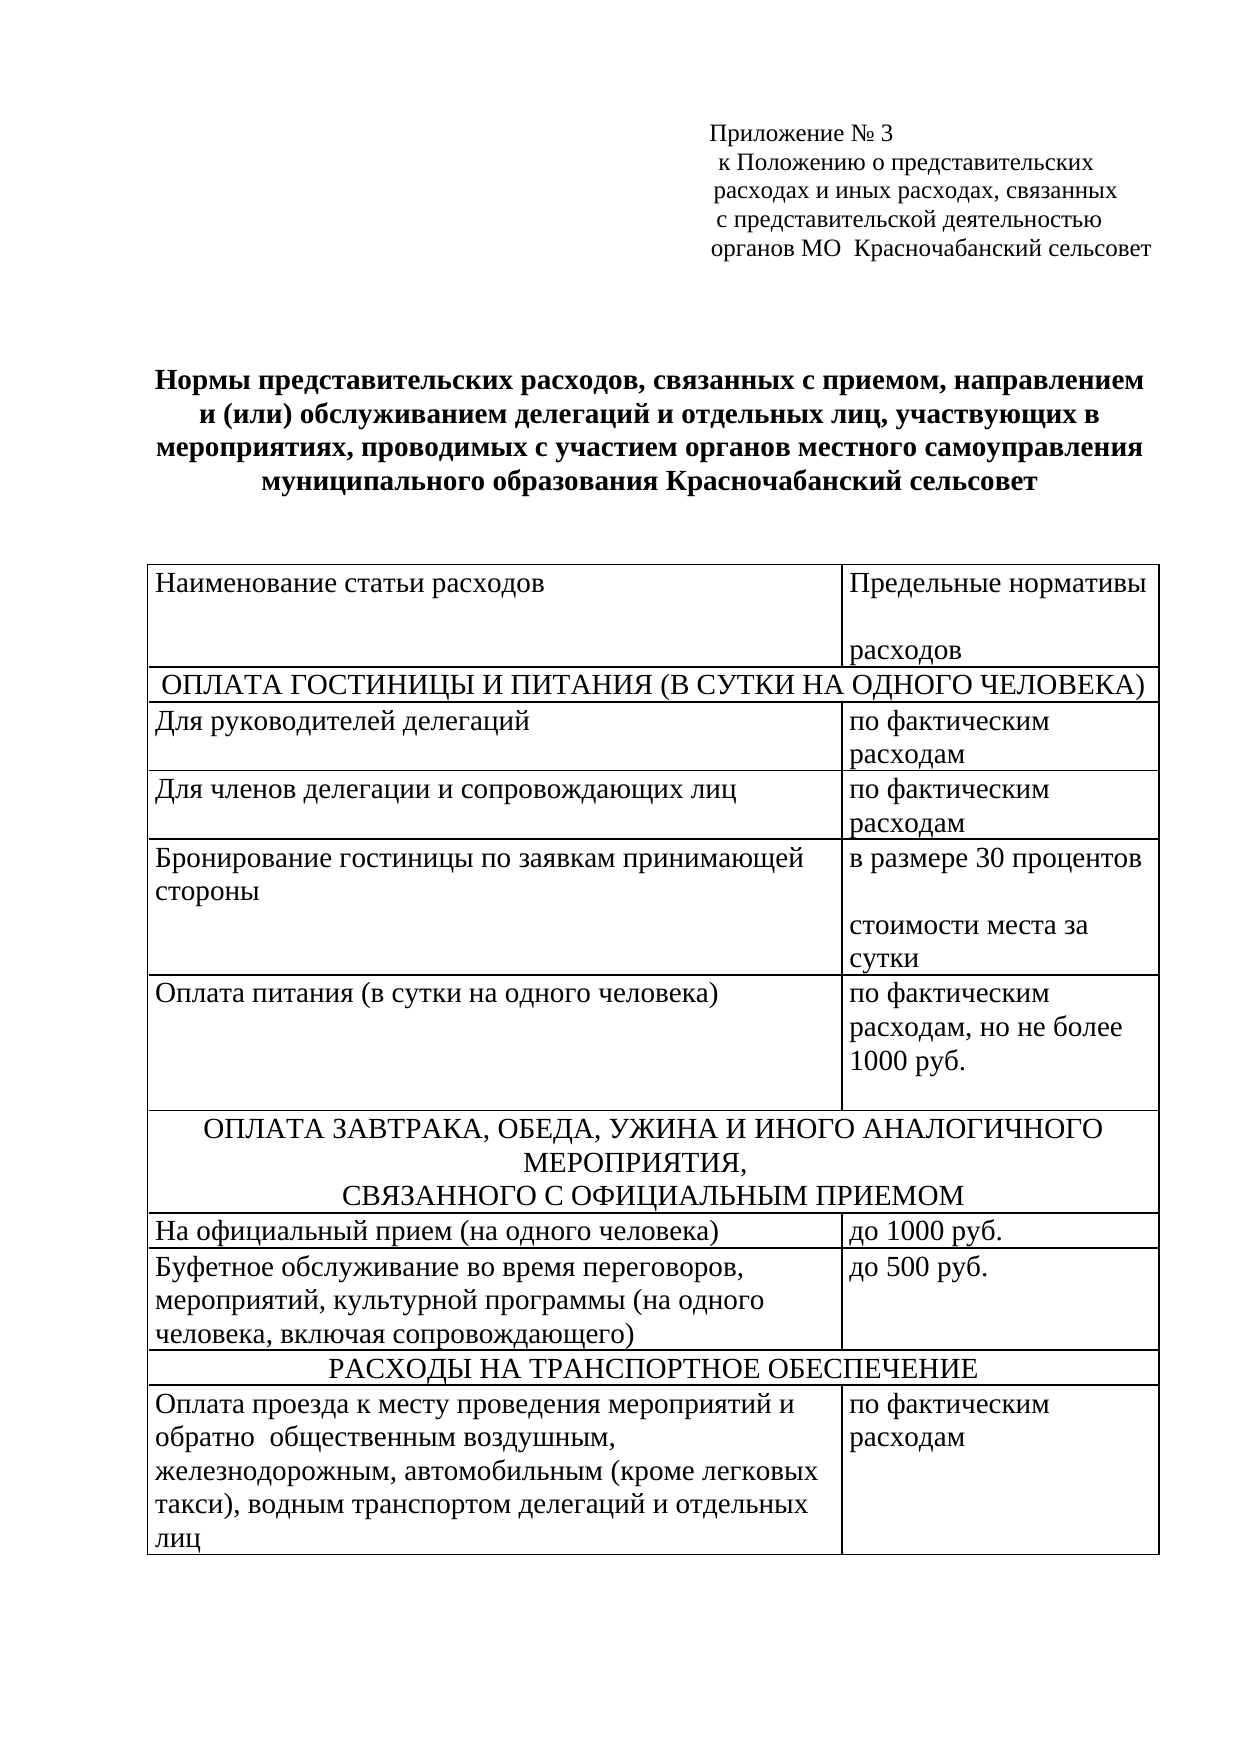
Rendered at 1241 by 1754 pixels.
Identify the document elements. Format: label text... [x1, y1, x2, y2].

table_cell На официальный прием (на одного человека) [148, 1213, 841, 1247]
table_cell по фактическим расходам [843, 703, 1158, 770]
table_cell Бронирование гостиницы по заявкам принимающей стороны [148, 839, 841, 974]
text с представительской деятельностью [148, 204, 1152, 233]
table_cell Оплата проезда к месту проведения мероприятий и обратно общественным воздушным, железнодорожным, автомобильным (кроме легковых такси), водным транспортом делегаций и отдельных лиц [148, 1385, 841, 1554]
table_cell в размере 30 процентов стоимости места за сутки [843, 840, 1158, 974]
text Приложение № 3 [148, 118, 1152, 147]
text Нормы представительских расходов, связанных с приемом, направлением и (или) обслуживанием делегаций и отдельных лиц, участвующих в мероприятиях, проводимых с участием органов местного самоуправления муниципального образования Красночабанский сельсовет [148, 362, 1152, 497]
table_cell Для членов делегации и сопровождающих лиц [148, 771, 841, 838]
table_header Наименование статьи расходов [148, 565, 841, 666]
table_cell Буфетное обслуживание во время переговоров, мероприятий, культурной программы (на одного человека, включая сопровождающего) [148, 1248, 841, 1349]
text к Положению о представительских [148, 147, 1152, 176]
table_cell до 500 руб. [843, 1249, 1158, 1349]
table_cell по фактическим расходам [843, 1386, 1158, 1554]
table_cell ОПЛАТА ГОСТИНИЦЫ И ПИТАНИЯ (В СУТКИ НА ОДНОГО ЧЕЛОВЕКА) [148, 667, 1158, 701]
text расходах и иных расходах, связанных [148, 176, 1152, 204]
text органов МО Красночабанский сельсовет [148, 233, 1152, 262]
table_cell Оплата питания (в сутки на одного человека) [148, 975, 841, 1110]
table_cell по фактическим расходам [843, 771, 1158, 838]
table_cell ОПЛАТА ЗАВТРАКА, ОБЕДА, УЖИНА И ИНОГО АНАЛОГИЧНОГО МЕРОПРИЯТИЯ, СВЯЗАННОГО С ОФИЦИАЛЬНЫМ ПРИЕМОМ [148, 1111, 1158, 1212]
table_cell по фактическим расходам, но не более 1000 руб. [843, 976, 1158, 1110]
table_cell Для руководителей делегаций [148, 702, 841, 770]
table_header Предельные нормативы расходов [843, 565, 1158, 666]
table_cell до 1000 руб. [843, 1214, 1158, 1247]
table_cell РАСХОДЫ НА ТРАНСПОРТНОЕ ОБЕСПЕЧЕНИЕ [148, 1350, 1158, 1384]
